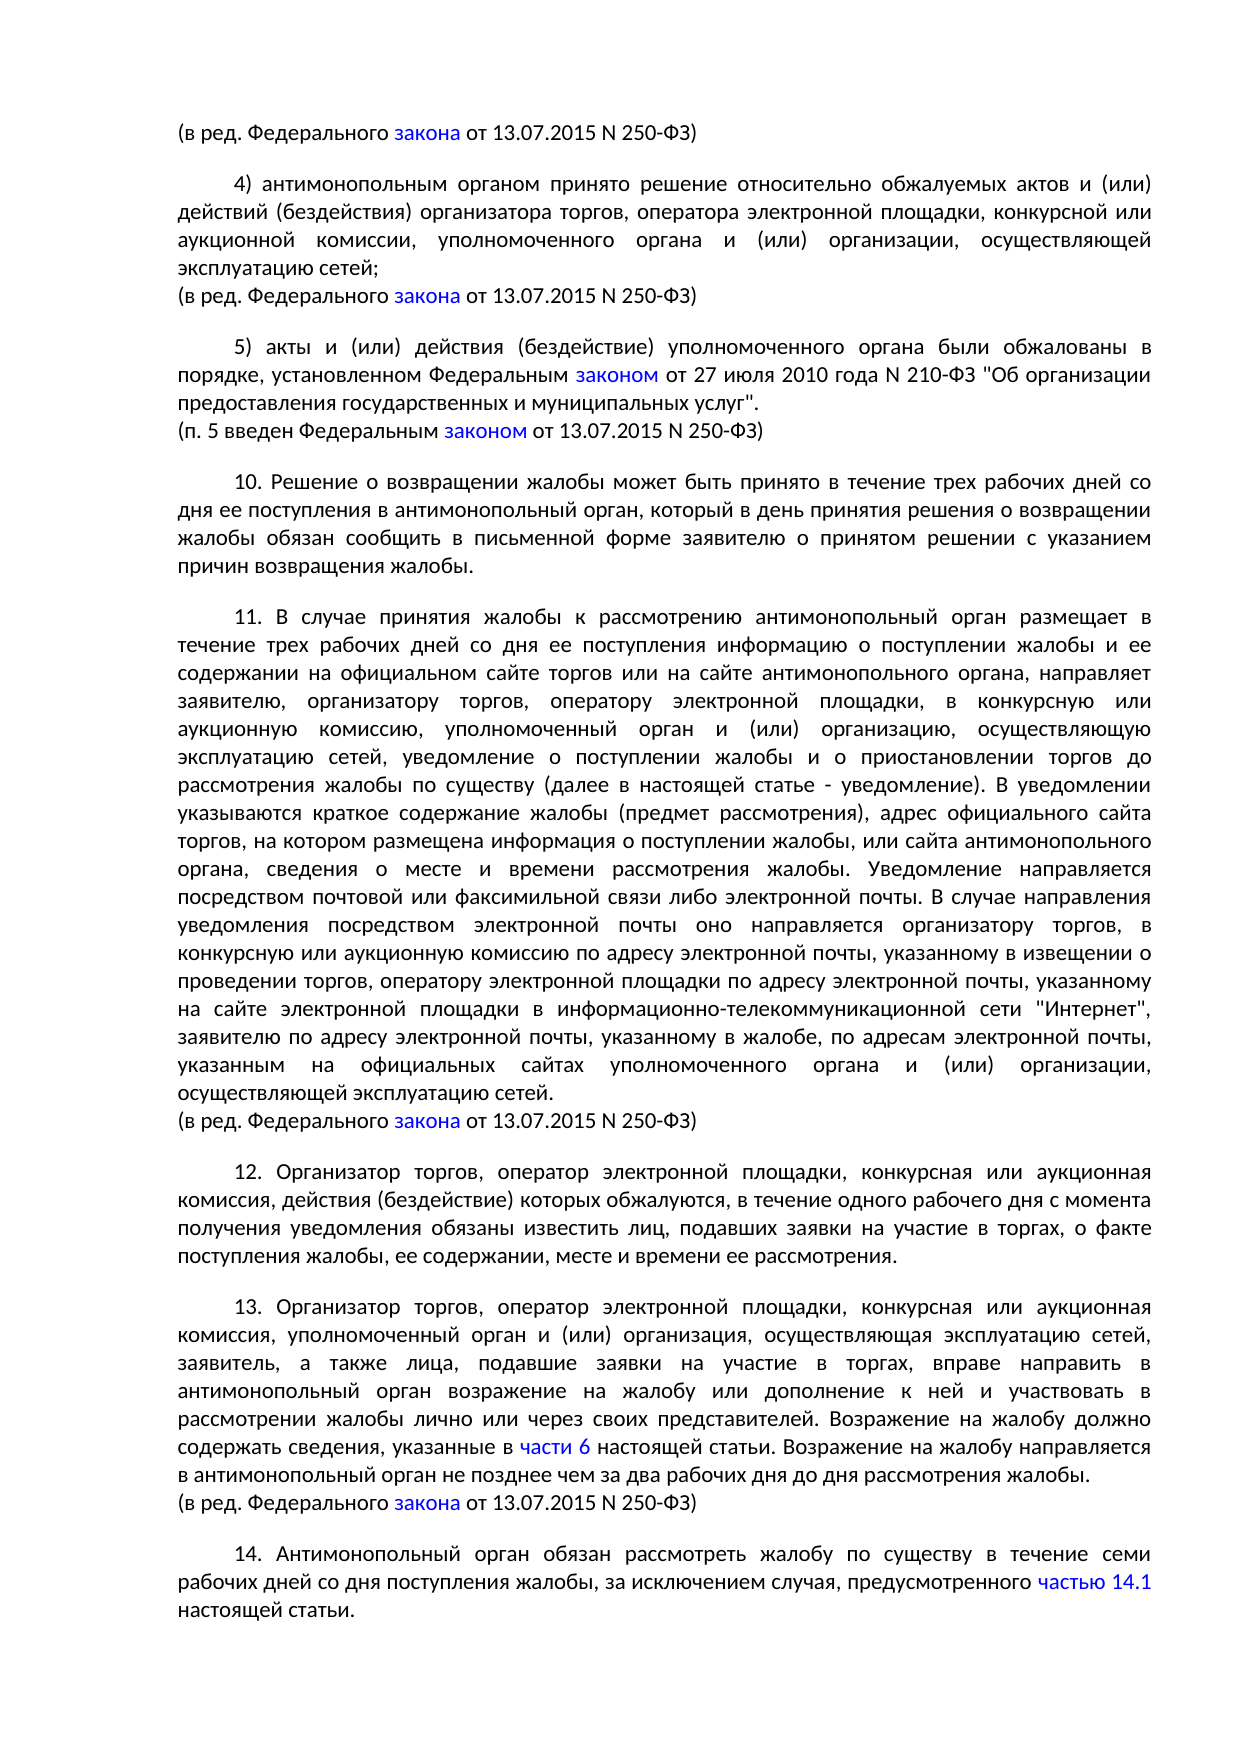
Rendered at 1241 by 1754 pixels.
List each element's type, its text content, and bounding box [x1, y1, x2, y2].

text 5) акты и (или) действия (бездействие) уполномоченного органа были обжалованы в порядке, установленном Федеральным законом от 27 июля 2010 года N 210-ФЗ "Об организации предоставления государственных и муниципальных услуг". [177, 332, 1152, 416]
text (в ред. Федерального закона от 13.07.2015 N 250-ФЗ) [177, 1106, 1152, 1134]
text 11. В случае принятия жалобы к рассмотрению антимонопольный орган размещает в течение трех рабочих дней со дня ее поступления информацию о поступлении жалобы и ее содержании на официальном сайте торгов или на сайте антимонопольного органа, направляет заявителю, организатору торгов, оператору электронной площадки, в конкурсную или аукционную комиссию, уполномоченный орган и (или) организацию, осуществляющую эксплуатацию сетей, уведомление о поступлении жалобы и о приостановлении торгов до рассмотрения жалобы по существу (далее в настоящей статье - уведомление). В уведомлении указываются краткое содержание жалобы (предмет рассмотрения), адрес официального сайта торгов, на котором размещена информация о поступлении жалобы, или сайта антимонопольного органа, сведения о месте и времени рассмотрения жалобы. Уведомление направляется посредством почтовой или факсимильной связи либо электронной почты. В случае направления уведомления посредством электронной почты оно направляется организатору торгов, в конкурсную или аукционную комиссию по адресу электронной почты, указанному в извещении о проведении торгов, оператору электронной площадки по адресу электронной почты, указанному на сайте электронной площадки в информационно-телекоммуникационной сети "Интернет", заявителю по адресу электронной почты, указанному в жалобе, по адресам электронной почты, указанным на официальных сайтах уполномоченного органа и (или) организации, осуществляющей эксплуатацию сетей. [177, 602, 1152, 1106]
text (в ред. Федерального закона от 13.07.2015 N 250-ФЗ) [177, 1488, 1152, 1517]
text 4) антимонопольным органом принято решение относительно обжалуемых актов и (или) действий (бездействия) организатора торгов, оператора электронной площадки, конкурсной или аукционной комиссии, уполномоченного органа и (или) организации, осуществляющей эксплуатацию сетей; [177, 169, 1152, 281]
text 12. Организатор торгов, оператор электронной площадки, конкурсная или аукционная комиссия, действия (бездействие) которых обжалуются, в течение одного рабочего дня с момента получения уведомления обязаны известить лиц, подавших заявки на участие в торгах, о факте поступления жалобы, ее содержании, месте и времени ее рассмотрения. [177, 1157, 1152, 1269]
text 10. Решение о возвращении жалобы может быть принято в течение трех рабочих дней со дня ее поступления в антимонопольный орган, который в день принятия решения о возвращении жалобы обязан сообщить в письменной форме заявителю о принятом решении с указанием причин возвращения жалобы. [177, 467, 1152, 579]
text (в ред. Федерального закона от 13.07.2015 N 250-ФЗ) [177, 118, 1152, 146]
text 13. Организатор торгов, оператор электронной площадки, конкурсная или аукционная комиссия, уполномоченный орган и (или) организация, осуществляющая эксплуатацию сетей, заявитель, а также лица, подавшие заявки на участие в торгах, вправе направить в антимонопольный орган возражение на жалобу или дополнение к ней и участвовать в рассмотрении жалобы лично или через своих представителей. Возражение на жалобу должно содержать сведения, указанные в части 6 настоящей статьи. Возражение на жалобу направляется в антимонопольный орган не позднее чем за два рабочих дня до дня рассмотрения жалобы. [177, 1292, 1152, 1488]
text (п. 5 введен Федеральным законом от 13.07.2015 N 250-ФЗ) [177, 416, 1152, 444]
text (в ред. Федерального закона от 13.07.2015 N 250-ФЗ) [177, 281, 1152, 309]
text 14. Антимонопольный орган обязан рассмотреть жалобу по существу в течение семи рабочих дней со дня поступления жалобы, за исключением случая, предусмотренного частью 14.1 настоящей статьи. [177, 1539, 1152, 1623]
